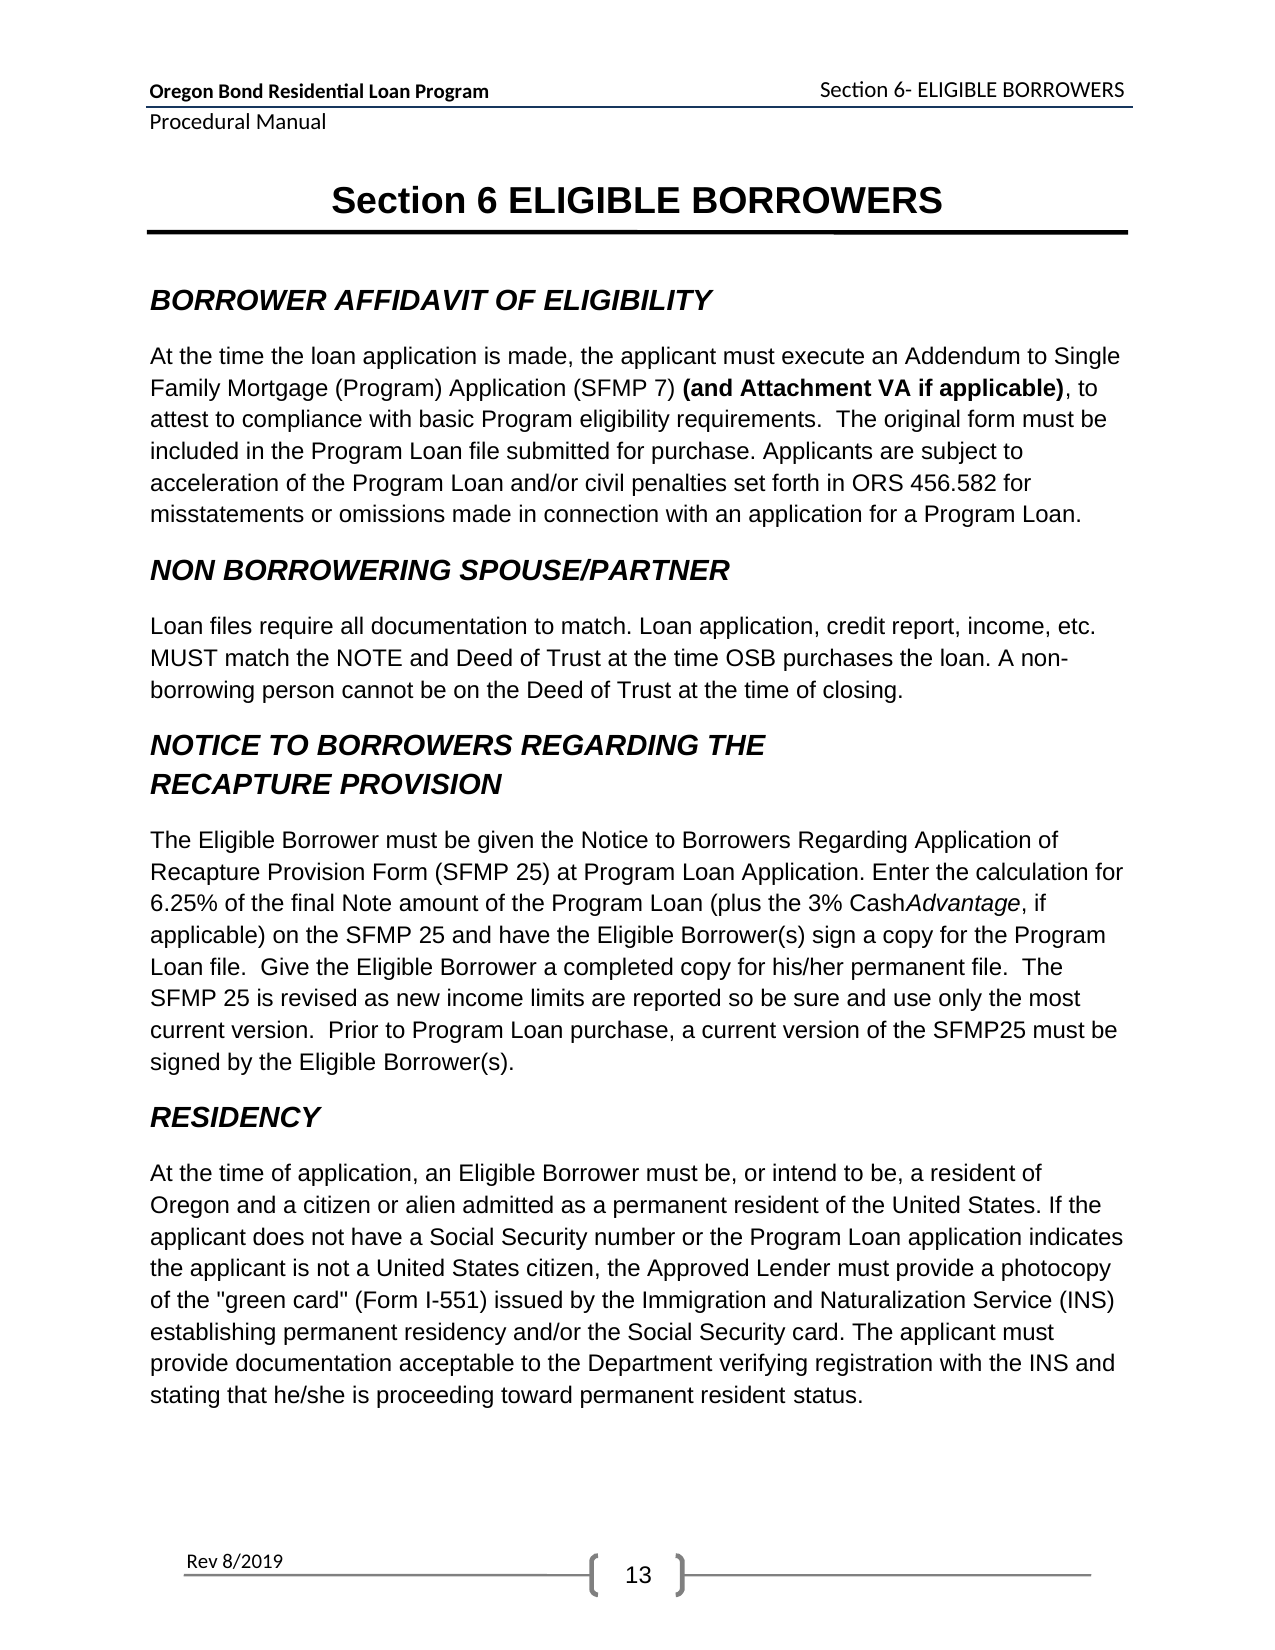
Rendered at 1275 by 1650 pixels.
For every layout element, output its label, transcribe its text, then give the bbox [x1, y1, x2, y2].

subtitle NON BORROWERING SPOUSE/PARTNER [150, 553, 939, 586]
subtitle Section 6 ELIGIBLE BORROWERS [331, 178, 1126, 221]
subtitle NOTICE TO BORROWERS REGARDING THE RECAPTURE PROVISION [150, 728, 957, 800]
text At the time the loan application is made, the applicant must execute an Addendum to Single Family Mortgage (Program) Application (SFMP 7) (and Attachment VA if applicable), to attest to compliance with basic Program eligibility requirements. The original form must be included in the Program Loan file submitted for purchase. Applicants are subject to acceleration of the Program Loan and/or civil penalties set forth in ORS 456.582 for misstatements or omissions made in connection with an application for a Program Loan. [150, 342, 1124, 528]
text Loan files require all documentation to match. Loan application, credit report, income, etc. MUST match the NOTE and Deed of Trust at the time OSB purchases the loan. A non- borrowing person cannot be on the Deed of Trust at the time of closing. [150, 612, 1126, 703]
subtitle BORROWER AFFIDAVIT OF ELIGIBILITY [150, 283, 939, 316]
text The Eligible Borrower must be given the Notice to Borrowers Regarding Application of Recapture Provision Form (SFMP 25) at Program Loan Application. Enter the calculation for 6.25% of the final Note amount of the Program Loan (plus the 3% CashAdvantage, if applicable) on the SFMP 25 and have the Eligible Borrower(s) sign a copy for the Program Loan file. Give the Eligible Borrower a completed copy for his/her permanent file. The SFMP 25 is revised as new income limits are reported so be sure and use only the most current version. Prior to Program Loan purchase, a current version of the SFMP25 must be signed by the Eligible Borrower(s). [150, 826, 1125, 1075]
subtitle RESIDENCY [150, 1100, 939, 1134]
text At the time of application, an Eligible Borrower must be, or intend to be, a resident of Oregon and a citizen or alien admitted as a permanent resident of the United States. If the applicant does not have a Social Security number or the Program Loan application indicates the applicant is not a United States citizen, the Approved Lender must provide a photocopy of the "green card" (Form I-551) issued by the Immigration and Naturalization Service (INS) establishing permanent residency and/or the Social Security card. The applicant must provide documentation acceptable to the Department verifying registration with the INS and stating that he/she is proceeding toward permanent resident status. [150, 1159, 1125, 1409]
